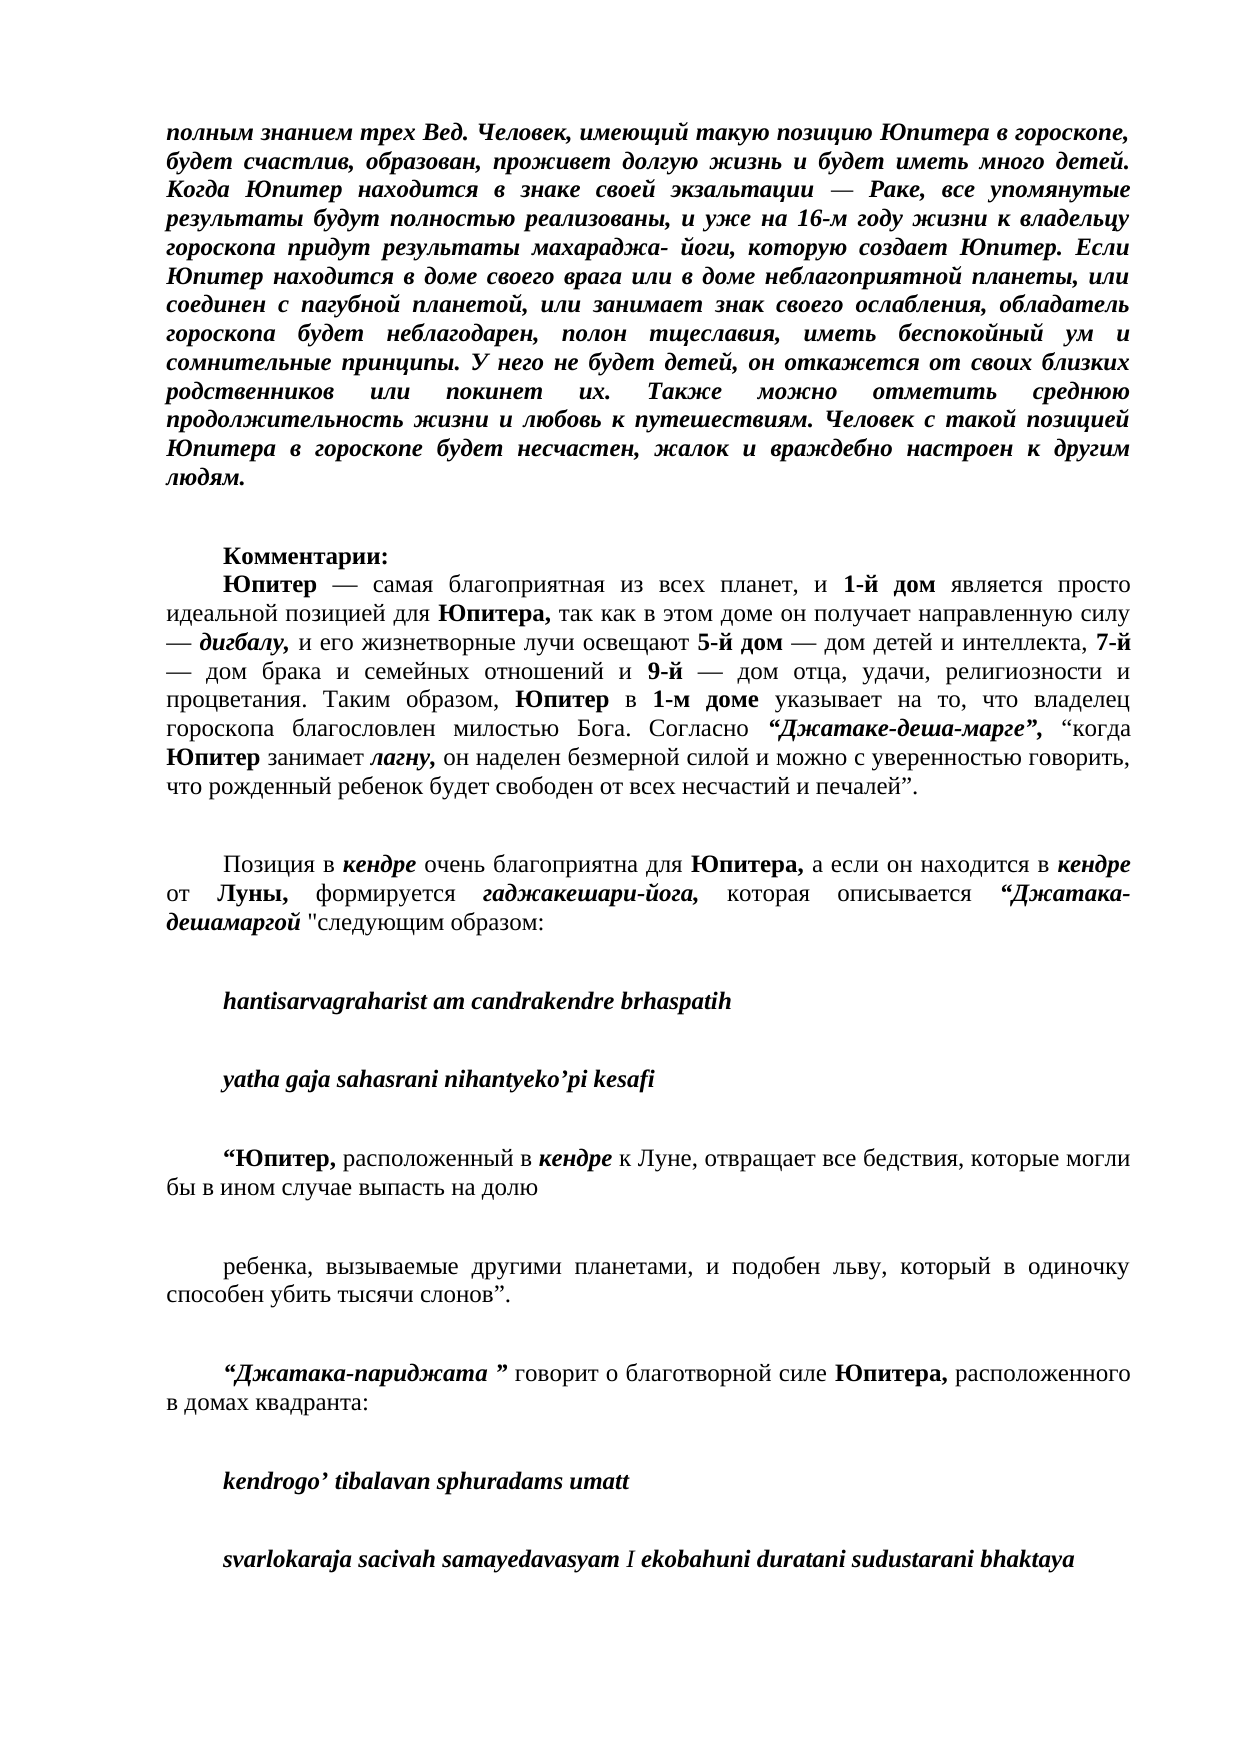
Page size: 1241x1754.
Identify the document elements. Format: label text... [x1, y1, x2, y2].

text Позиция в кендре очень благоприятна для Юпитера, а если он находится в кендре от Луны, формируется гаджакешари-йога, которая описывается “Джатака-дешамаргой "следующим образом: [166, 849, 1131, 936]
text Комментарии: [166, 541, 1131, 569]
text kendrogo’ tibalavan sphuradams umatt [166, 1466, 1131, 1494]
text ребенка, вызываемые другими планетами, и подобен льву, который в одиночку способен убить тысячи слонов”. [166, 1251, 1131, 1308]
text svarlokaraja sacivah samayedavasyam I ekobahuni duratani sudustarani bhaktaya [166, 1544, 1131, 1573]
text yatha gaja sahasrani nihantyeko’pi kesafi [166, 1064, 1131, 1093]
text “Юпитер, расположенный в кендре к Луне, отвращает все бедствия, которые могли бы в ином случае выпасть на долю [166, 1143, 1131, 1201]
text “Джатака-париджата ” говорит о благотворной силе Юпитера, расположенного в домах квадранта: [166, 1358, 1131, 1416]
text Юпитер — самая благоприятная из всех планет, и 1-й дом является просто идеальной позицией для Юпитера, так как в этом доме он получает направленную силу — дигбалу, и его жизнетворные лучи освещают 5-й дом — дом детей и интеллекта, 7-й — дом брака и семейных отношений и 9-й — дом отца, удачи, религиозности и процветания. Таким образом, Юпитер в 1-м доме указывает на то, что владелец гороскопа благословлен милостью Бога. Согласно “Джатаке-деша-марге”, “когда Юпитер занимает лагну, он наделен безмерной силой и можно с уверенностью говорить, что рожденный ребенок будет свободен от всех несчастий и печалей”. [166, 569, 1131, 799]
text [166, 117, 1131, 491]
text hantisarvagraharist am candrakendre brhaspatih [166, 986, 1131, 1014]
